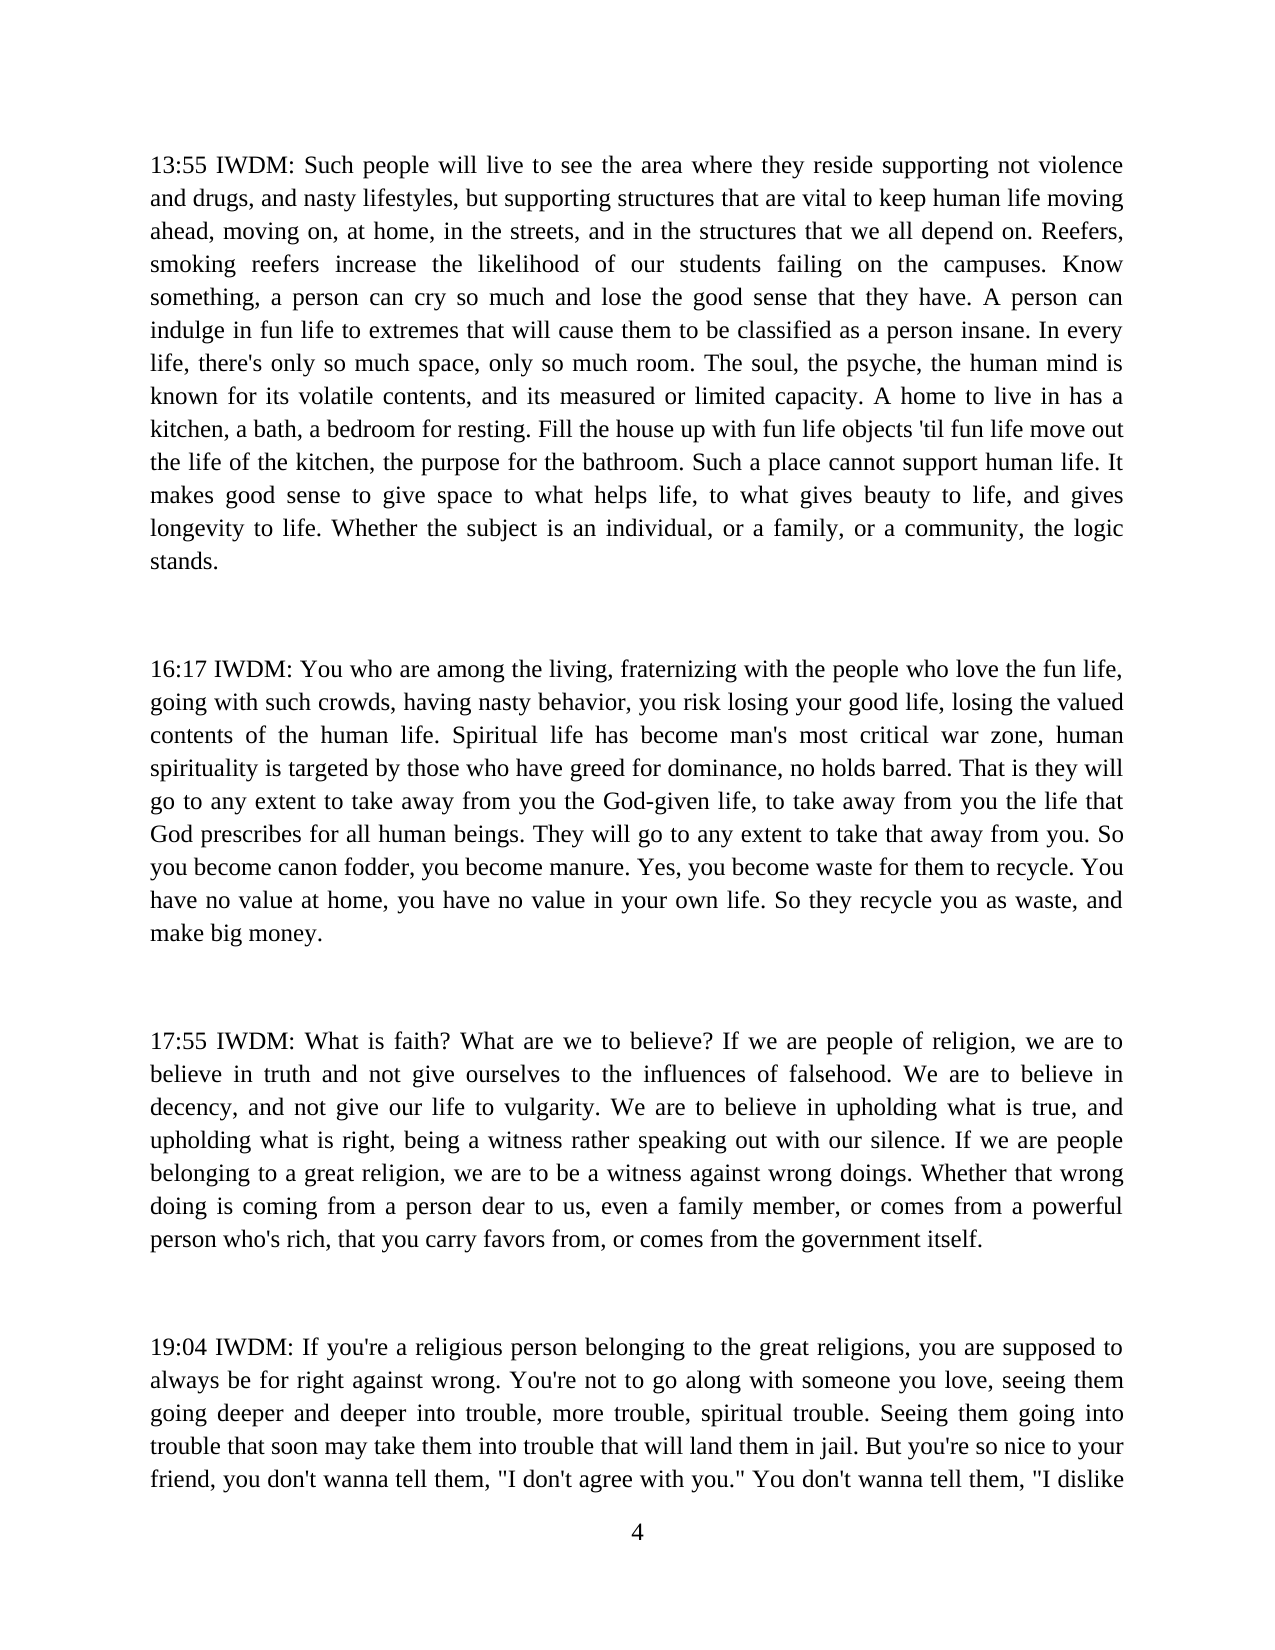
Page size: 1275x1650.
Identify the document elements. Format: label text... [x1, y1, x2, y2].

text 13:55 IWDM: Such people will live to see the area where they reside supporting not violence and drugs, and nasty lifestyles, but supporting structures that are vital to keep human life moving ahead, moving on, at home, in the streets, and in the structures that we all depend on. Reefers, smoking reefers increase the likelihood of our students failing on the campuses. Know something, a person can cry so much and lose the good sense that they have. A person can indulge in fun life to extremes that will cause them to be classified as a person insane. In every life, there's only so much space, only so much room. The soul, the psyche, the human mind is known for its volatile contents, and its measured or limited capacity. A home to live in has a kitchen, a bath, a bedroom for resting. Fill the house up with fun life objects 'til fun life move out the life of the kitchen, the purpose for the bathroom. Such a place cannot support human life. It makes good sense to give space to what helps life, to what gives beauty to life, and gives longevity to life. Whether the subject is an individual, or a family, or a community, the logic stands. [150, 150, 1125, 575]
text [150, 1332, 1125, 1492]
text 16:17 IWDM: You who are among the living, fraternizing with the people who love the fun life, going with such crowds, having nasty behavior, you risk losing your good life, losing the valued contents of the human life. Spiritual life has become man's most critical war zone, human spirituality is targeted by those who have greed for dominance, no holds barred. That is they will go to any extent to take away from you the God-given life, to take away from you the life that God prescribes for all human beings. They will go to any extent to take that away from you. So you become canon fodder, you become manure. Yes, you become waste for them to recycle. You have no value at home, you have no value in your own life. So they recycle you as waste, and make big money. [150, 654, 1125, 947]
text 17:55 IWDM: What is faith? What are we to believe? If we are people of religion, we are to believe in truth and not give ourselves to the influences of falsehood. We are to believe in decency, and not give our life to vulgarity. We are to believe in upholding what is true, and upholding what is right, being a witness rather speaking out with our silence. If we are people belonging to a great religion, we are to be a witness against wrong doings. Whether that wrong doing is coming from a person dear to us, even a family member, or comes from a powerful person who's rich, that you carry favors from, or comes from the government itself. [150, 1026, 1125, 1253]
